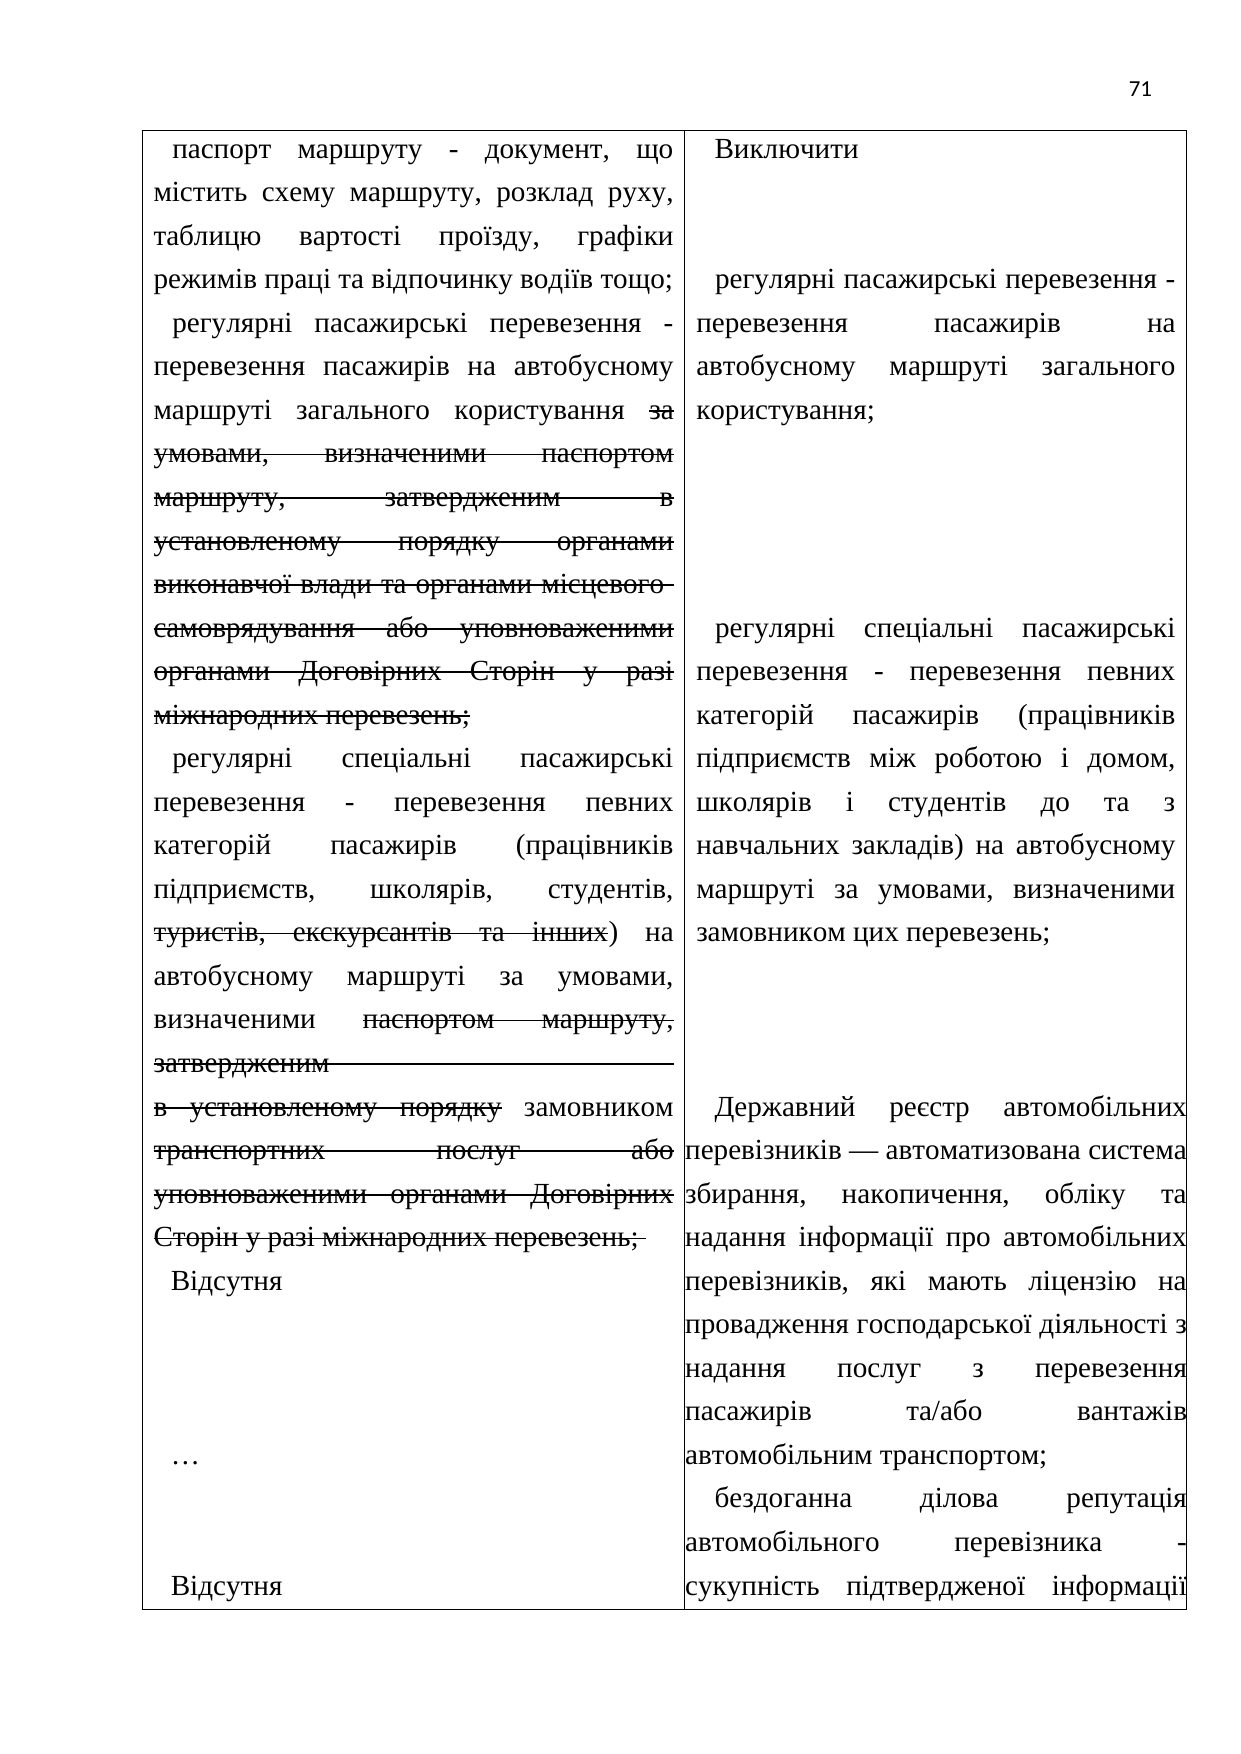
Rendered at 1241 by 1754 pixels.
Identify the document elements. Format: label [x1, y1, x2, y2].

table_cell [685, 131, 1186, 1609]
table_cell [143, 131, 684, 1609]
